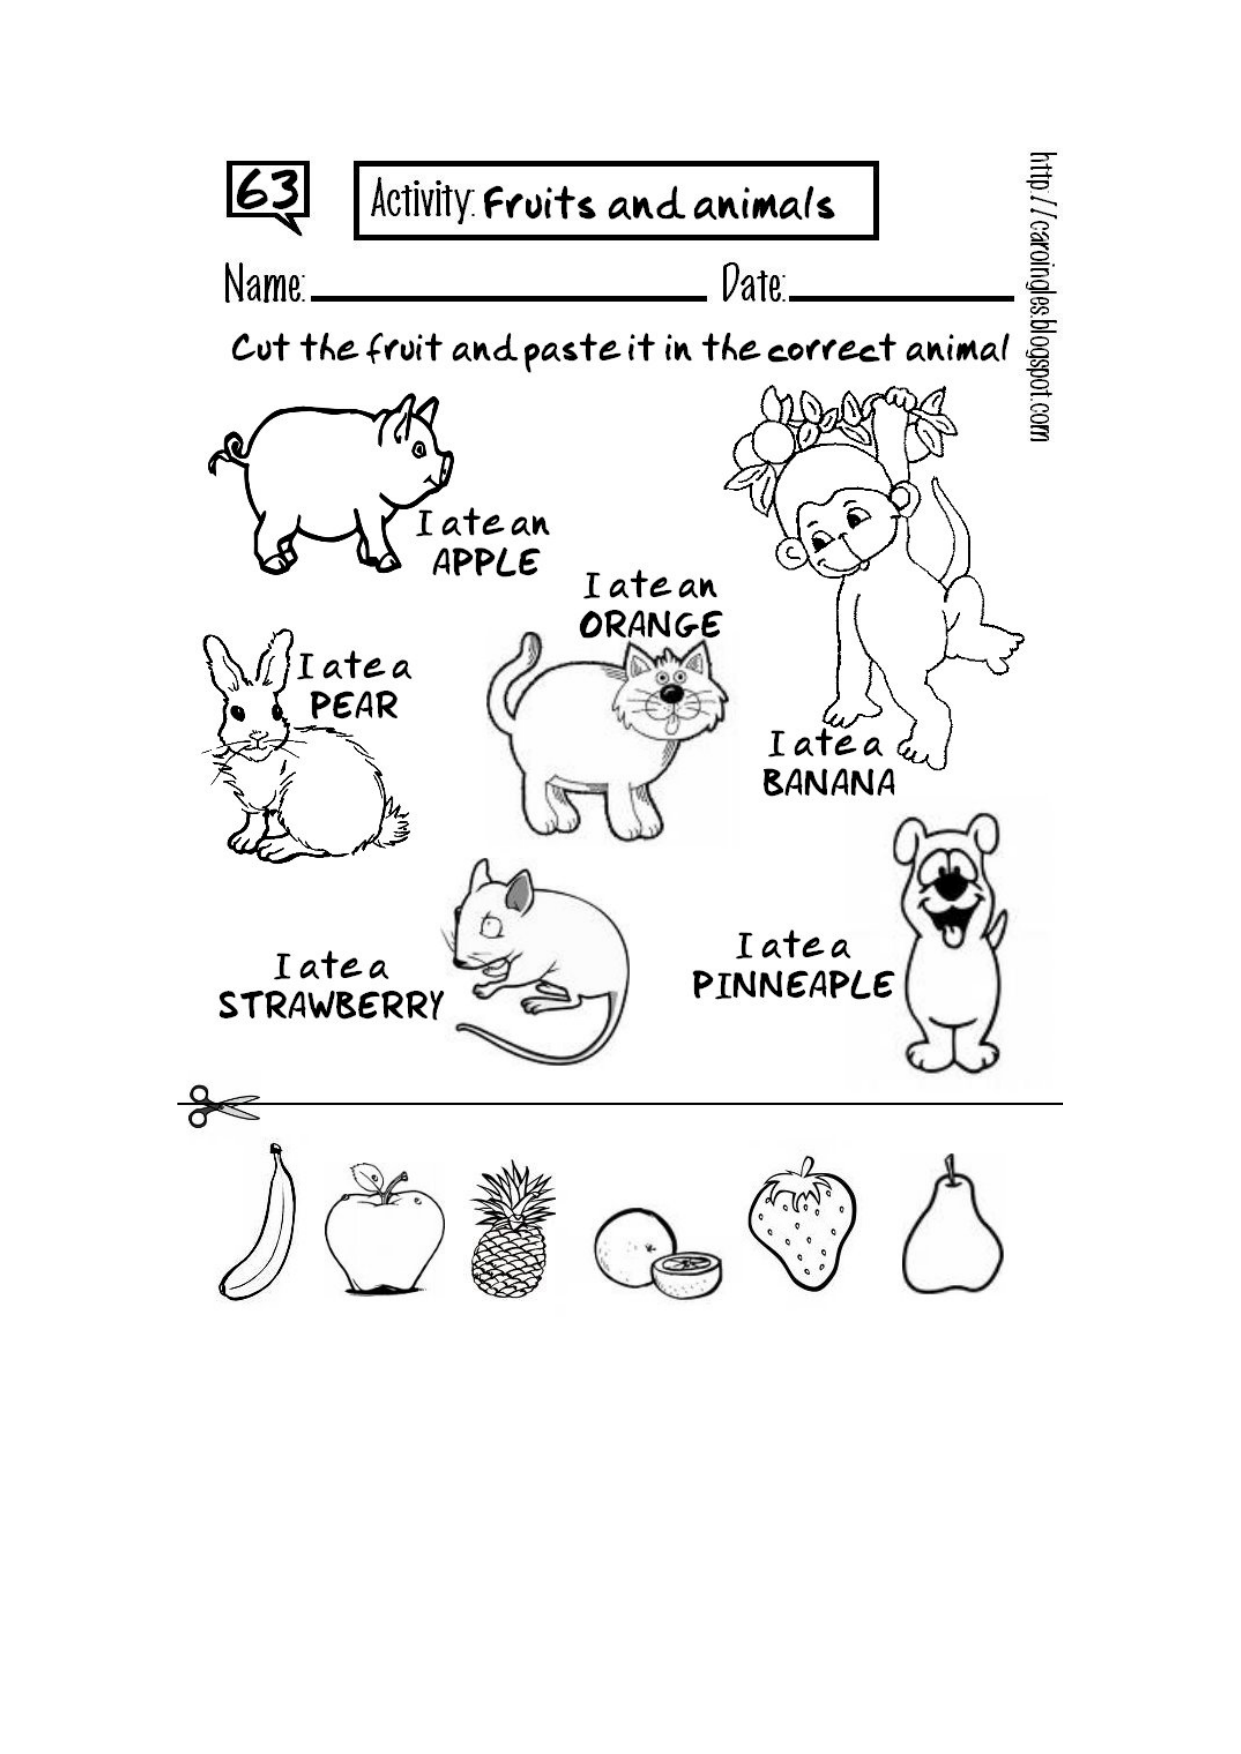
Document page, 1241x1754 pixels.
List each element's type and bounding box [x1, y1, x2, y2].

picture [177, 147, 1063, 1329]
